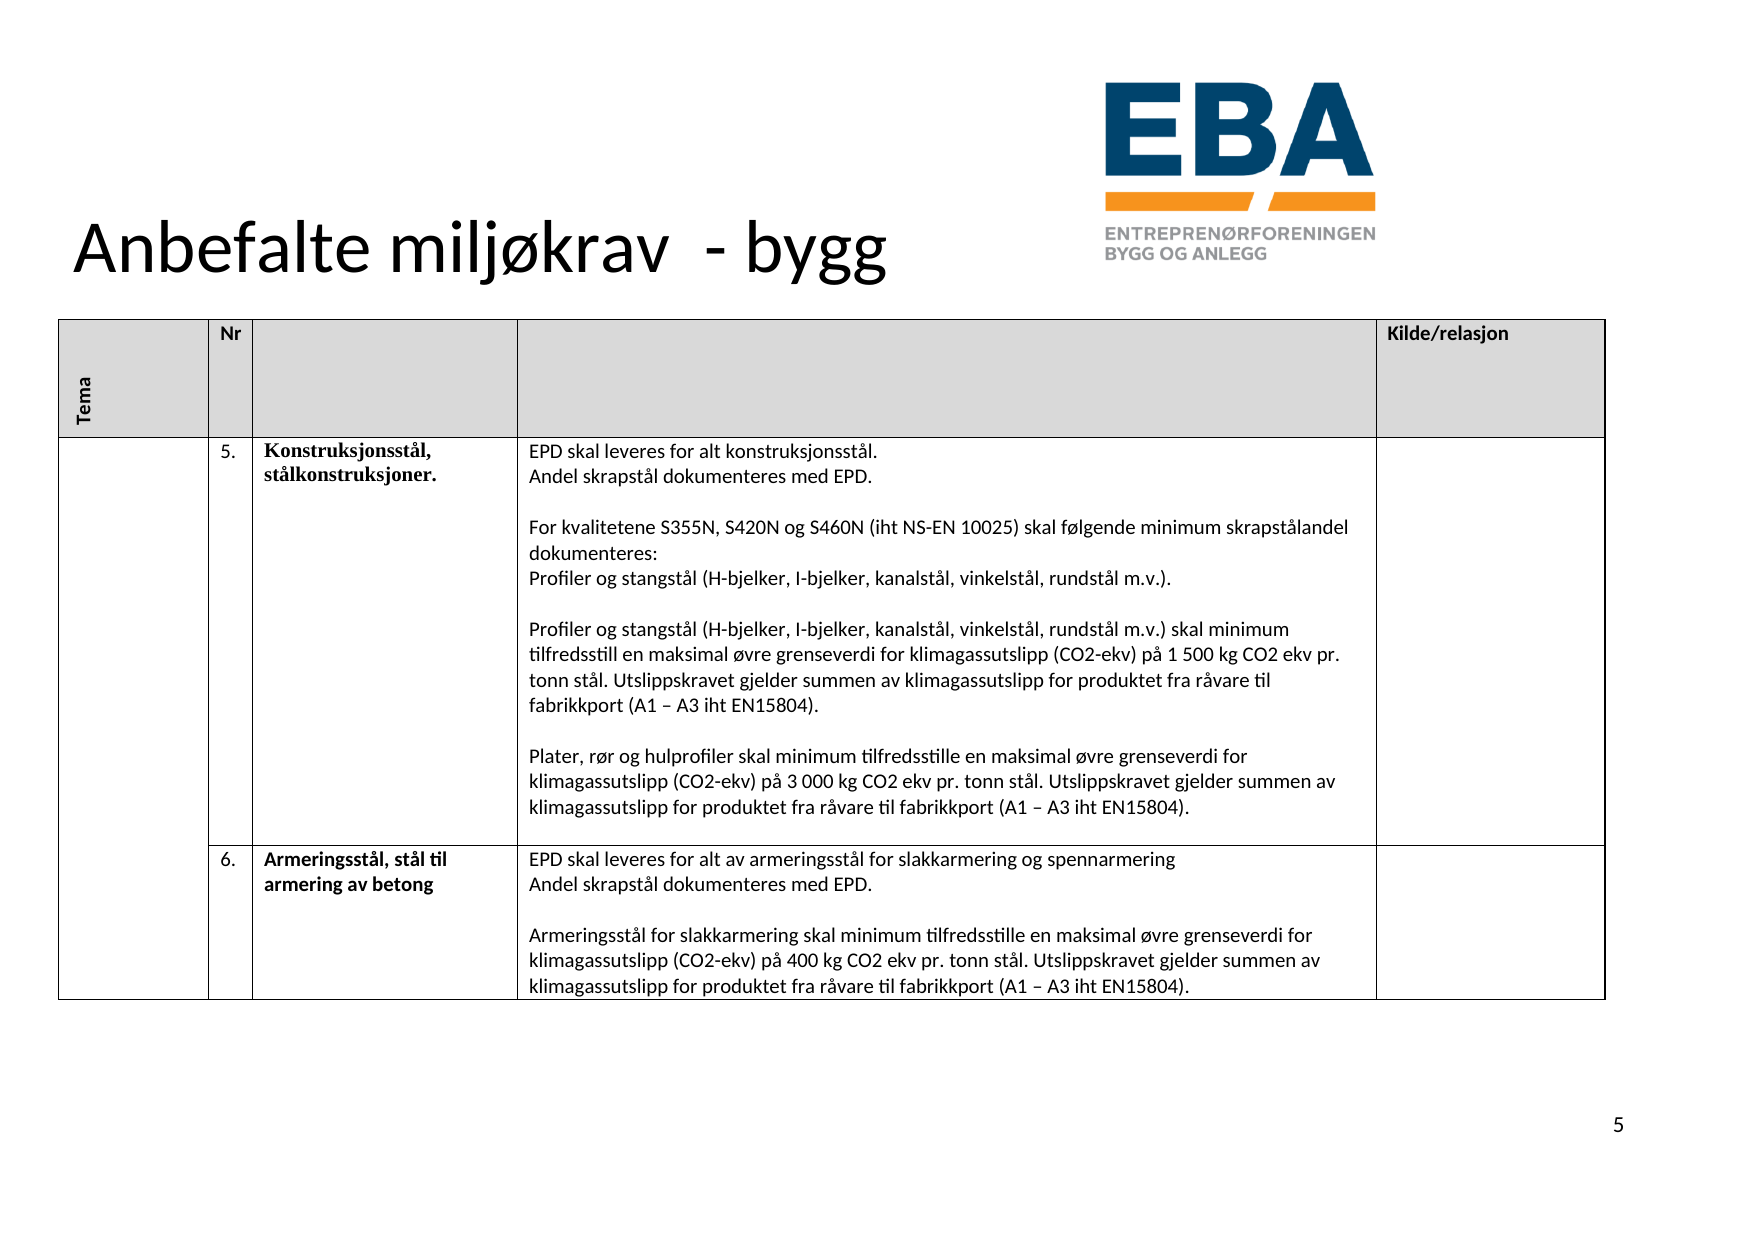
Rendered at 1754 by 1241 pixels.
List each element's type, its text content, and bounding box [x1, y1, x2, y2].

table_cell Armeringsstål, stål til armering av betong [253, 846, 517, 998]
table_header Nr [209, 320, 252, 437]
table_cell [209, 846, 252, 998]
table_cell [1377, 438, 1604, 845]
table_header Kilde/relasjon [1377, 320, 1604, 437]
table_cell EPD skal leveres for alt konstruksjonsstål. Andel skrapstål dokumenteres med EPD. For kvalitetene S355N, S420N og S460N (iht NS-EN 10025) skal følgende minimum skrapstålandel dokumenteres: Profiler og stangstål (H-bjelker, I-bjelker, kanalstål, vinkelstål, rundstål m.v.). Profiler og stangstål (H-bjelker, I-bjelker, kanalstål, vinkelstål, rundstål m.v.) skal minimum tilfredsstill en maksimal øvre grenseverdi for klimagassutslipp (CO2-ekv) på 1 500 kg CO2 ekv pr. tonn stål. Utslippskravet gjelder summen av klimagassutslipp for produktet fra råvare til fabrikkport (A1 – A3 iht EN15804). Plater, rør og hulprofiler skal minimum tilfredsstille en maksimal øvre grenseverdi for klimagassutslipp (CO2-ekv) på 3 000 kg CO2 ekv pr. tonn stål. Utslippskravet gjelder summen av klimagassutslipp for produktet fra råvare til fabrikkport (A1 – A3 iht EN15804). [518, 438, 1376, 845]
table_cell [59, 438, 208, 998]
table_cell Konstruksjonsstål, stålkonstruksjoner. [253, 438, 517, 845]
table_header [253, 320, 517, 437]
table_header [518, 320, 1376, 437]
table_cell [209, 438, 252, 845]
table_header Tema [59, 320, 208, 437]
table_cell EPD skal leveres for alt av armeringsstål for slakkarmering og spennarmering Andel skrapstål dokumenteres med EPD. Armeringsstål for slakkarmering skal minimum tilfredsstille en maksimal øvre grenseverdi for klimagassutslipp (CO2-ekv) på 400 kg CO2 ekv pr. tonn stål. Utslippskravet gjelder summen av klimagassutslipp for produktet fra råvare til fabrikkport (A1 – A3 iht EN15804). [518, 846, 1376, 998]
table_cell [1377, 846, 1604, 998]
picture [1094, 73, 1400, 273]
